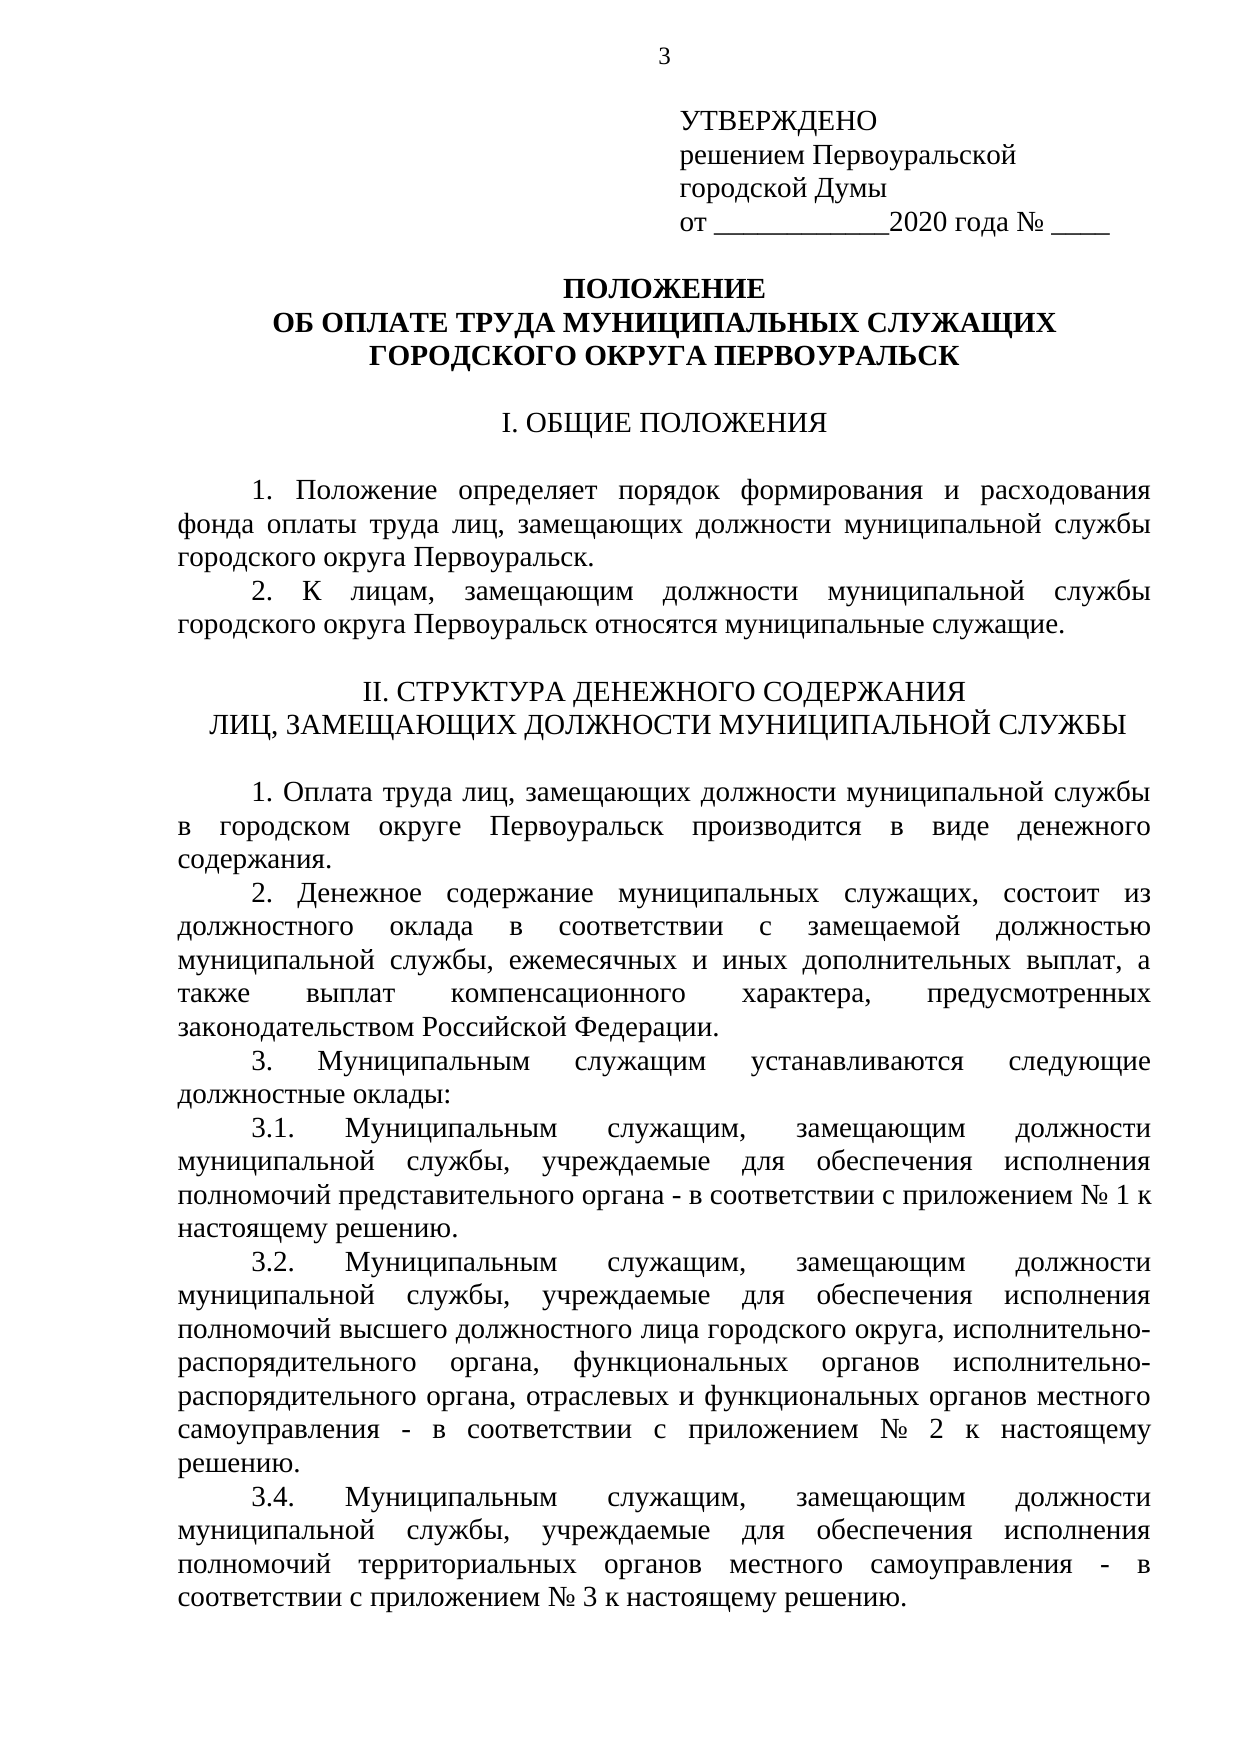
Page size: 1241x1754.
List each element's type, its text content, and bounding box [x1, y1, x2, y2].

text II. СТРУКТУРА ДЕНЕЖНОГО СОДЕРЖАНИЯ [177, 674, 1152, 707]
text 3.4. Муниципальным служащим, замещающим должности муниципальной службы, учреждаемые для обеспечения исполнения полномочий территориальных органов местного самоуправления - в соответствии с приложением № 3 к настоящему решению. [177, 1479, 1152, 1613]
text 2. Денежное содержание муниципальных служащих, состоит из должностного оклада в соответствии с замещаемой должностью муниципальной службы, ежемесячных и иных дополнительных выплат, а также выплат компенсационного характера, предусмотренных законодательством Российской Федерации. [177, 875, 1152, 1043]
title ПОЛОЖЕНИЕ [177, 271, 1152, 305]
text 1. Оплата труда лиц, замещающих должности муниципальной службы в городском округе Первоуральск производится в виде денежного содержания. [177, 774, 1152, 875]
text 2. К лицам, замещающим должности муниципальной службы городского округа Первоуральск относятся муниципальные служащие. [177, 573, 1152, 640]
text I. ОБЩИЕ ПОЛОЖЕНИЯ [177, 405, 1152, 439]
title ОБ ОПЛАТЕ ТРУДА МУНИЦИПАЛЬНЫХ СЛУЖАЩИХ [177, 305, 1152, 338]
text 3.1. Муниципальным служащим, замещающим должности муниципальной службы, учреждаемые для обеспечения исполнения полномочий представительного органа - в соответствии с приложением № 1 к настоящему решению. [177, 1110, 1152, 1244]
list Положение определяет порядок формирования и расходования фонда оплаты труда лиц, замещающих должности муниципальной службы городского округа Первоуральск. [177, 472, 1152, 573]
text городской Думы [679, 171, 1152, 204]
text 3. Муниципальным служащим устанавливаются следующие должностные оклады: [177, 1043, 1152, 1110]
text УТВЕРЖДЕНО [679, 103, 1152, 137]
text ЛИЦ, ЗАМЕЩАЮЩИХ ДОЛЖНОСТИ МУНИЦИПАЛЬНОЙ СЛУЖБЫ [177, 707, 1152, 741]
text решением Первоуральской [679, 137, 1152, 171]
text от ____________2020 года № ____ [679, 204, 1152, 238]
title ГОРОДСКОГО ОКРУГА ПЕРВОУРАЛЬСК [177, 338, 1152, 372]
text 3.2. Муниципальным служащим, замещающим должности муниципальной службы, учреждаемые для обеспечения исполнения полномочий высшего должностного лица городского округа, исполнительно-распорядительного органа, функциональных органов исполнительно-распорядительного органа, отраслевых и функциональных органов местного самоуправления - в соответствии с приложением № 2 к настоящему решению. [177, 1244, 1152, 1479]
